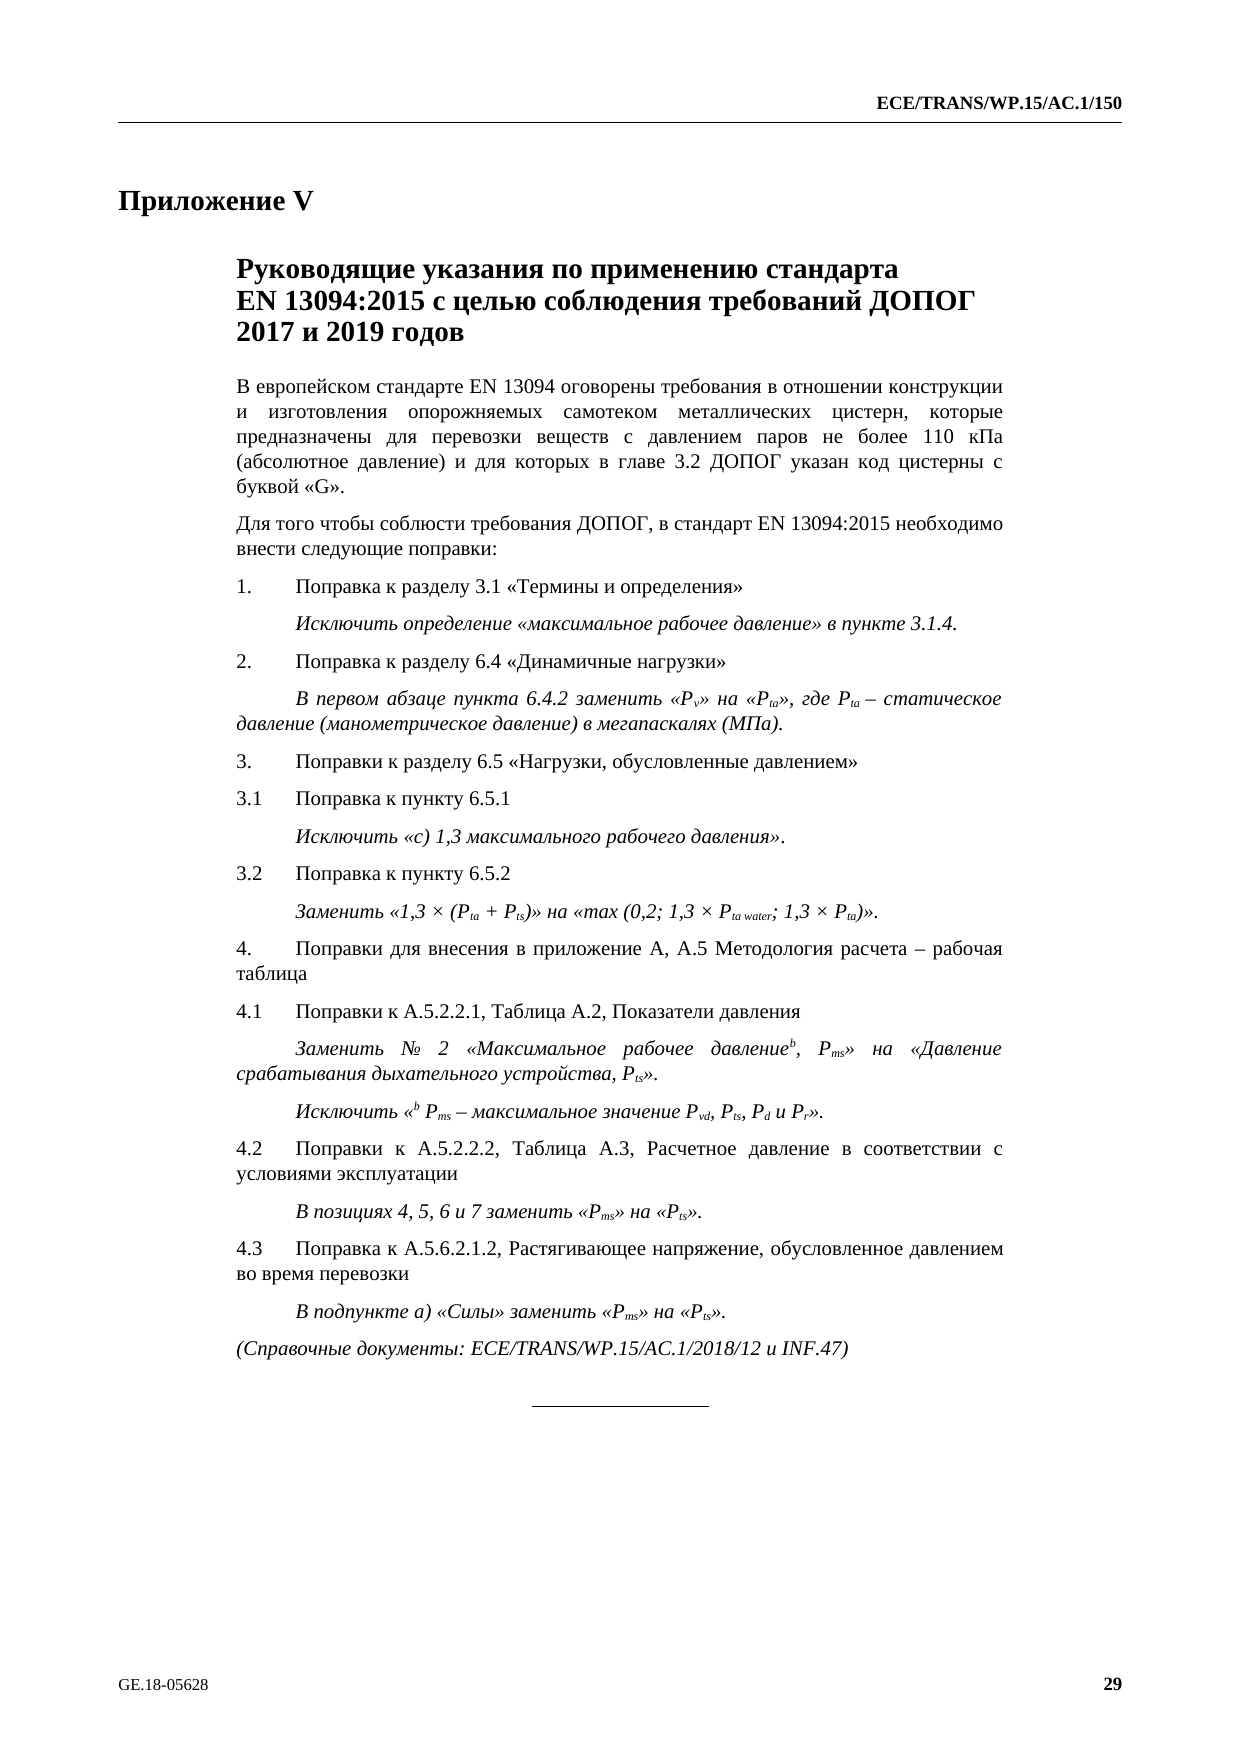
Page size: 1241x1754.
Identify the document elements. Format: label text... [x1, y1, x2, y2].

text 3.2 Поправка к пункту 6.5.2 [236, 860, 1004, 885]
text В позициях 4, 5, 6 и 7 заменить «Pms» на «Pts». [236, 1198, 1004, 1223]
text Заменить «1,3 × (Pta + Pts)» на «max (0,2; 1,3 × Pta water; 1,3 × Pta)». [236, 898, 1004, 923]
text 4.3 Поправка к А.5.6.2.1.2, Растягивающее напряжение, обусловленное давлением во время перевозки [236, 1235, 1004, 1285]
text Исключить «c) 1,3 максимального рабочего давления». [236, 823, 1004, 848]
text 4. Поправки для внесения в приложение А, А.5 Методология расчета – рабочая таблица [236, 935, 1004, 985]
text Исключить определение «максимальное рабочее давление» в пункте 3.1.4. [236, 610, 1004, 635]
text Для того чтобы соблюсти требования ДОПОГ, в стандарт EN 13094:2015 необходимо внести следующие поправки: [236, 510, 1004, 560]
text В европейском стандарте EN 13094 оговорены требования в отношении конструкции и изготовления опорожняемых самотеком металлических цистерн, которые предназначены для перевозки веществ с давлением паров не более 110 кПа (абсолютное давление) и для которых в главе 3.2 ДОПОГ указан код цистерны с буквой «G». [236, 373, 1004, 498]
text Приложение V [118, 185, 1004, 216]
text 3. Поправки к разделу 6.5 «Нагрузки, обусловленные давлением» [236, 748, 1004, 773]
text (Справочные документы: ECE/TRANS/WP.15/AC.1/2018/12 и INF.47) [236, 1335, 1004, 1360]
text Исключить «b Pms – максимальное значение Pvd, Pts, Pd и Pr». [236, 1098, 1004, 1123]
text Руководящие указания по применению стандарта EN 13094:2015 с целью соблюдения требований ДОПОГ 2017 и 2019 годов [118, 254, 1004, 348]
text Заменить № 2 «Максимальное рабочее давлениеb, Pms» на «Давление срабатывания дыхательного устройства, Pts». [236, 1035, 1004, 1085]
text В подпункте a) «Силы» заменить «Pms» на «Pts». [236, 1298, 1004, 1323]
text 1. Поправка к разделу 3.1 «Термины и определения» [236, 573, 1004, 598]
text 4.1 Поправки к А.5.2.2.1, Таблица A.2, Показатели давления [236, 998, 1004, 1023]
text 3.1 Поправка к пункту 6.5.1 [236, 785, 1004, 810]
text 4.2 Поправки к А.5.2.2.2, Таблица А.3, Расчетное давление в соответствии с условиями эксплуатации [236, 1135, 1004, 1185]
text 2. Поправка к разделу 6.4 «Динамичные нагрузки» [236, 648, 1004, 673]
text В первом абзаце пункта 6.4.2 заменить «Pv» на «Pta», где Pta – статическое давление (манометрическое давление) в мегапаскалях (МПа). [236, 685, 1004, 735]
